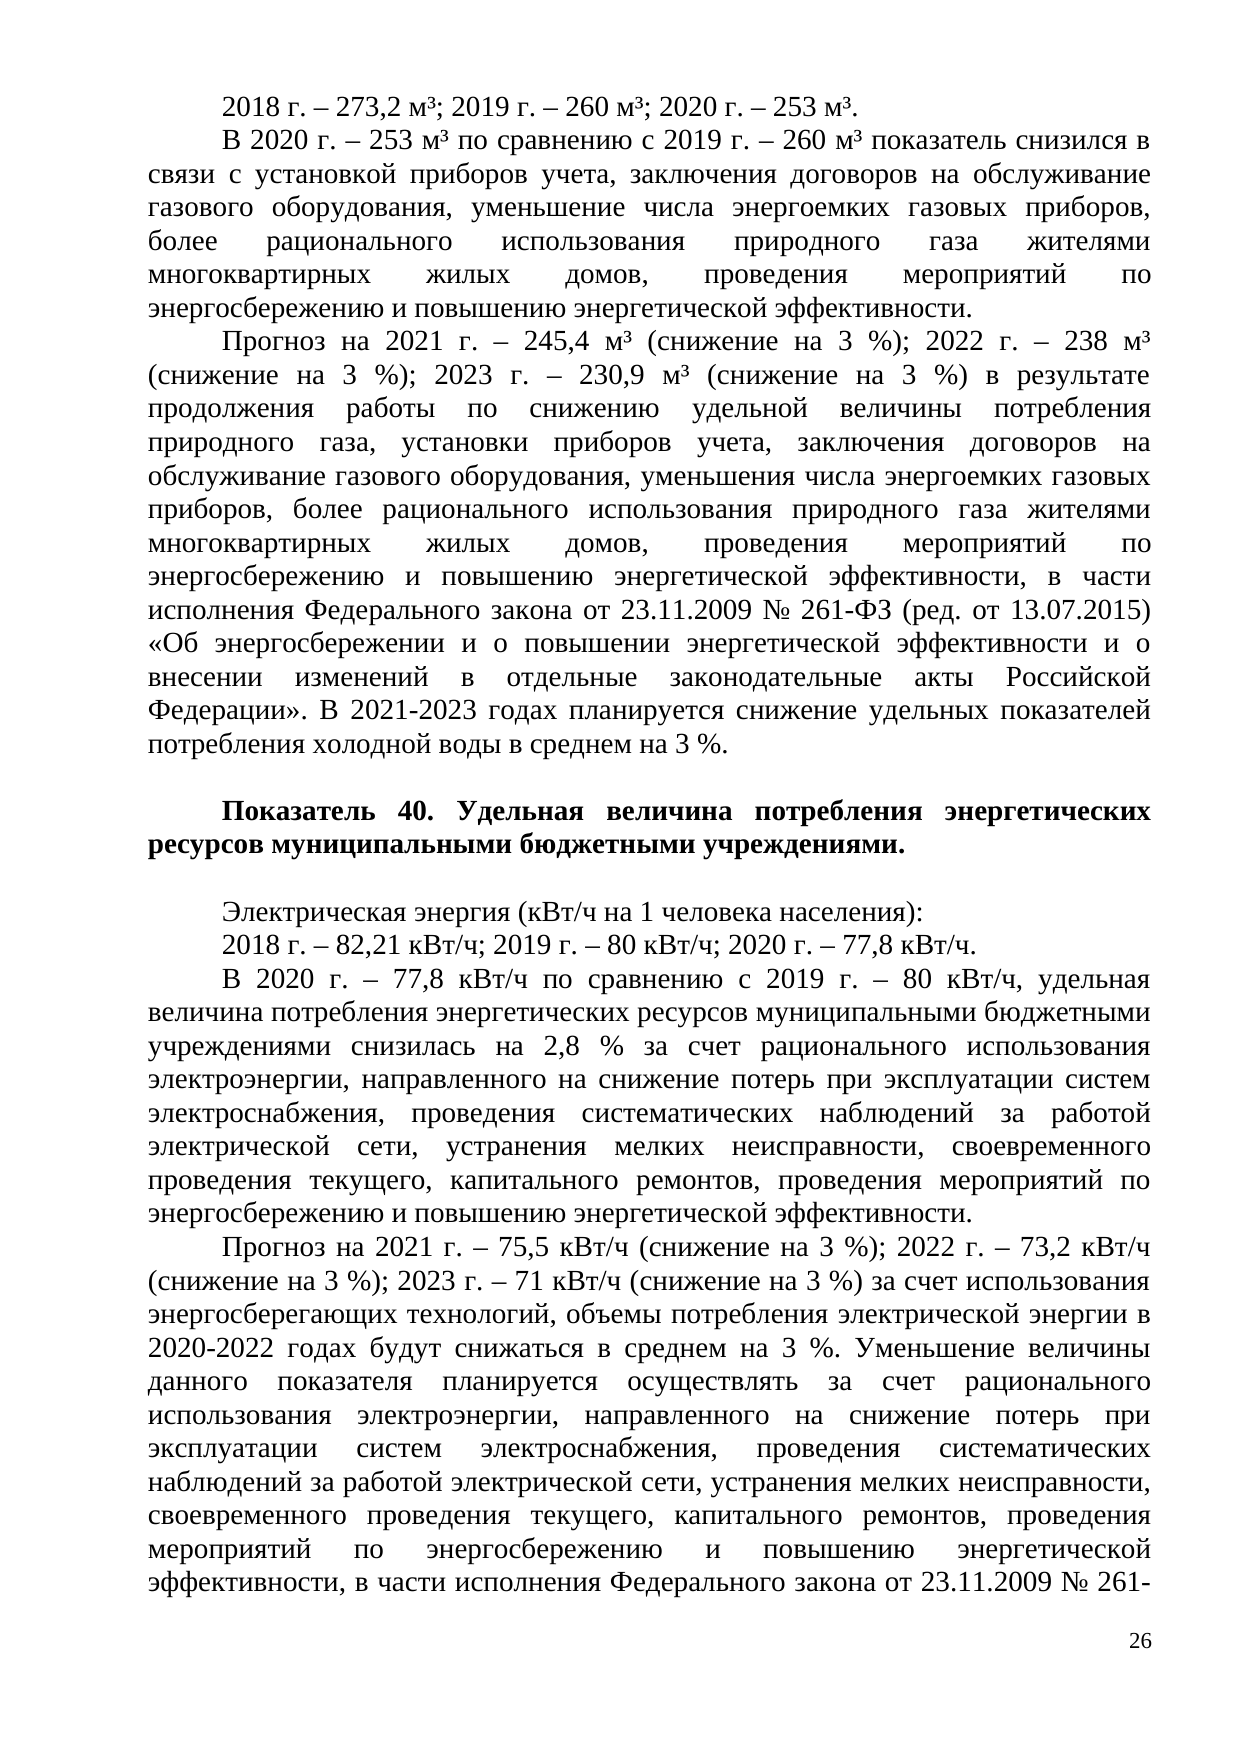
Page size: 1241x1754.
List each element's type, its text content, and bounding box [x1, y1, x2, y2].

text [148, 1229, 1152, 1598]
text В 2020 г. – 253 м³ по сравнению с 2019 г. – 260 м³ показатель снизился в связи с установкой приборов учета, заключения договоров на обслуживание газового оборудования, уменьшение числа энергоемких газовых приборов, более рационального использования природного газа жителями многоквартирных жилых домов, проведения мероприятий по энергосбережению и повышению энергетической эффективности. [148, 122, 1152, 323]
text Электрическая энергия (кВт/ч на 1 человека населения): [148, 894, 1152, 927]
text В 2020 г. – 77,8 кВт/ч по сравнению с 2019 г. – 80 кВт/ч, удельная величина потребления энергетических ресурсов муниципальными бюджетными учреждениями снизилась на 2,8 % за счет рационального использования электроэнергии, направленного на снижение потерь при эксплуатации систем электроснабжения, проведения систематических наблюдений за работой электрической сети, устранения мелких неисправности, своевременного проведения текущего, капитального ремонтов, проведения мероприятий по энергосбережению и повышению энергетической эффективности. [148, 961, 1152, 1229]
text 2018 г. – 273,2 м³; 2019 г. – 260 м³; 2020 г. – 253 м³. [148, 89, 1152, 122]
text Прогноз на 2021 г. – 245,4 м³ (снижение на 3 %); 2022 г. – 238 м³ (снижение на 3 %); 2023 г. – 230,9 м³ (снижение на 3 %) в результате продолжения работы по снижению удельной величины потребления природного газа, установки приборов учета, заключения договоров на обслуживание газового оборудования, уменьшения числа энергоемких газовых приборов, более рационального использования природного газа жителями многоквартирных жилых домов, проведения мероприятий по энергосбережению и повышению энергетической эффективности, в части исполнения Федерального закона от 23.11.2009 № 261-ФЗ (ред. от 13.07.2015) «Об энергосбережении и о повышении энергетической эффективности и о внесении изменений в отдельные законодательные акты Российской Федерации». В 2021-2023 годах планируется снижение удельных показателей потребления холодной воды в среднем на 3 %. [148, 323, 1152, 759]
text 2018 г. – 82,21 кВт/ч; 2019 г. – 80 кВт/ч; 2020 г. – 77,8 кВт/ч. [148, 927, 1152, 961]
text Показатель 40. Удельная величина потребления энергетических ресурсов муниципальными бюджетными учреждениями. [148, 793, 1152, 860]
